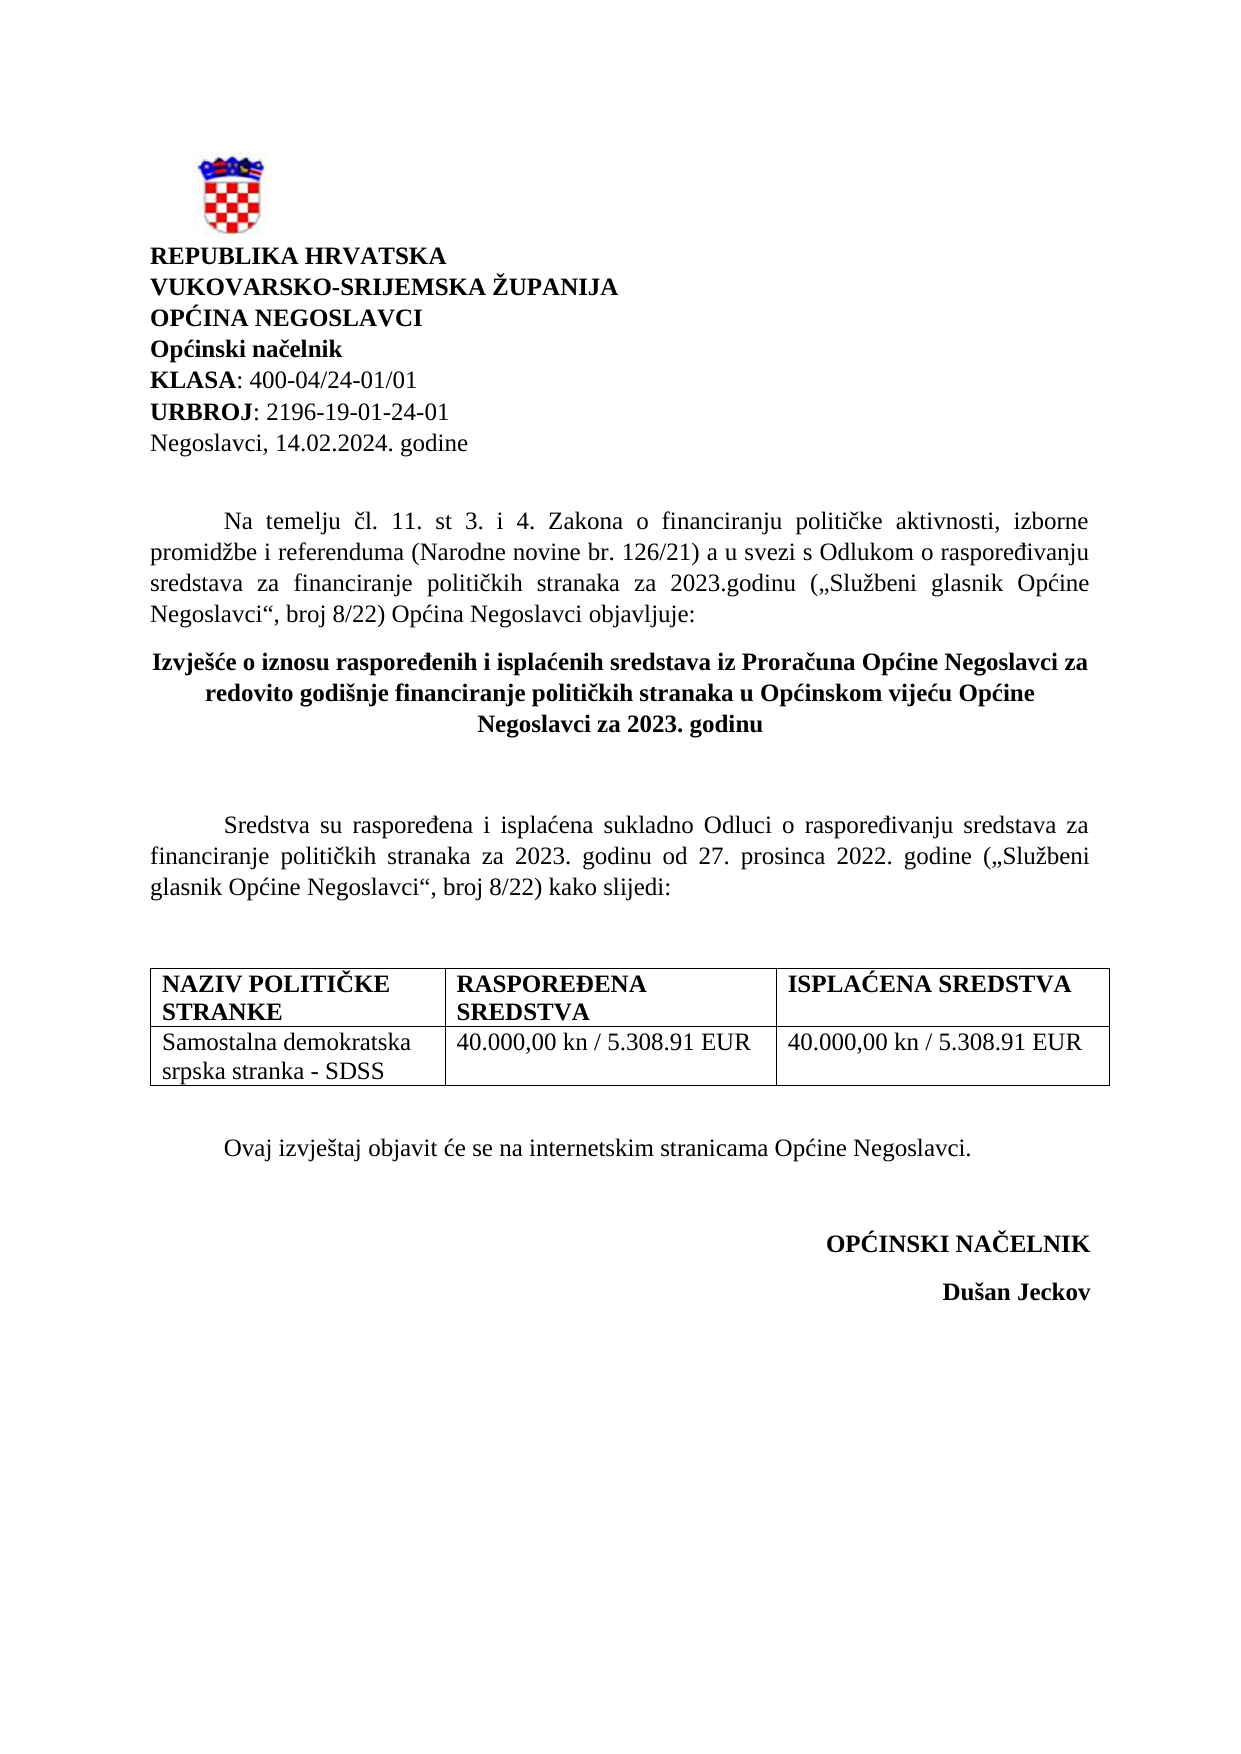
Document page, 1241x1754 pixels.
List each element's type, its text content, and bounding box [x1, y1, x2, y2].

text URBROJ: 2196-19-01-24-01 [150, 397, 1090, 425]
table_header NAZIV POLITIČKE STRANKE [151, 969, 445, 1026]
text Na temelju čl. 11. st 3. i 4. Zakona o financiranju političke aktivnosti, izborne promidžbe i referenduma (Narodne novine br. 126/21) a u svezi s Odlukom o raspoređivanju sredstava za financiranje političkih stranaka za 2023.godinu („Službeni glasnik Općine Negoslavci“, broj 8/22) Općina Negoslavci objavljuje: [150, 506, 1090, 628]
text Ovaj izvještaj objavit će se na internetskim stranicama Općine Negoslavci. [150, 1133, 1090, 1162]
text VUKOVARSKO-SRIJEMSKA ŽUPANIJA [150, 272, 1090, 301]
text Općinski načelnik [150, 334, 1090, 363]
text OPĆINA NEGOSLAVCI [150, 303, 1090, 332]
text KLASA: 400-04/24-01/01 [150, 366, 1090, 394]
table_cell 40.000,00 kn / 5.308.91 EUR [446, 1027, 776, 1085]
table_cell Samostalna demokratska srpska stranka - SDSS [151, 1027, 445, 1085]
table_header RASPOREĐENA SREDSTVA [446, 969, 776, 1026]
text OPĆINSKI NAČELNIK [150, 1229, 1090, 1258]
table_header ISPLAĆENA SREDSTVA [777, 969, 1109, 1026]
text Izvješće o iznosu raspoređenih i isplaćenih sredstava iz Proračuna Općine Negoslavci za redovito godišnje financiranje političkih stranaka u Općinskom vijeću Općine Negoslavci za 2023. godinu [150, 647, 1090, 738]
text Dušan Jeckov [150, 1277, 1090, 1305]
table_cell 40.000,00 kn / 5.308.91 EUR [777, 1027, 1109, 1085]
text Negoslavci, 14.02.2024. godine [150, 428, 1090, 456]
picture [193, 151, 269, 237]
text Sredstva su raspoređena i isplaćena sukladno Odluci o raspoređivanju sredstava za financiranje političkih stranaka za 2023. godinu od 27. prosinca 2022. godine („Službeni glasnik Općine Negoslavci“, broj 8/22) kako slijedi: [150, 810, 1090, 901]
text REPUBLIKA HRVATSKA [150, 241, 1090, 270]
